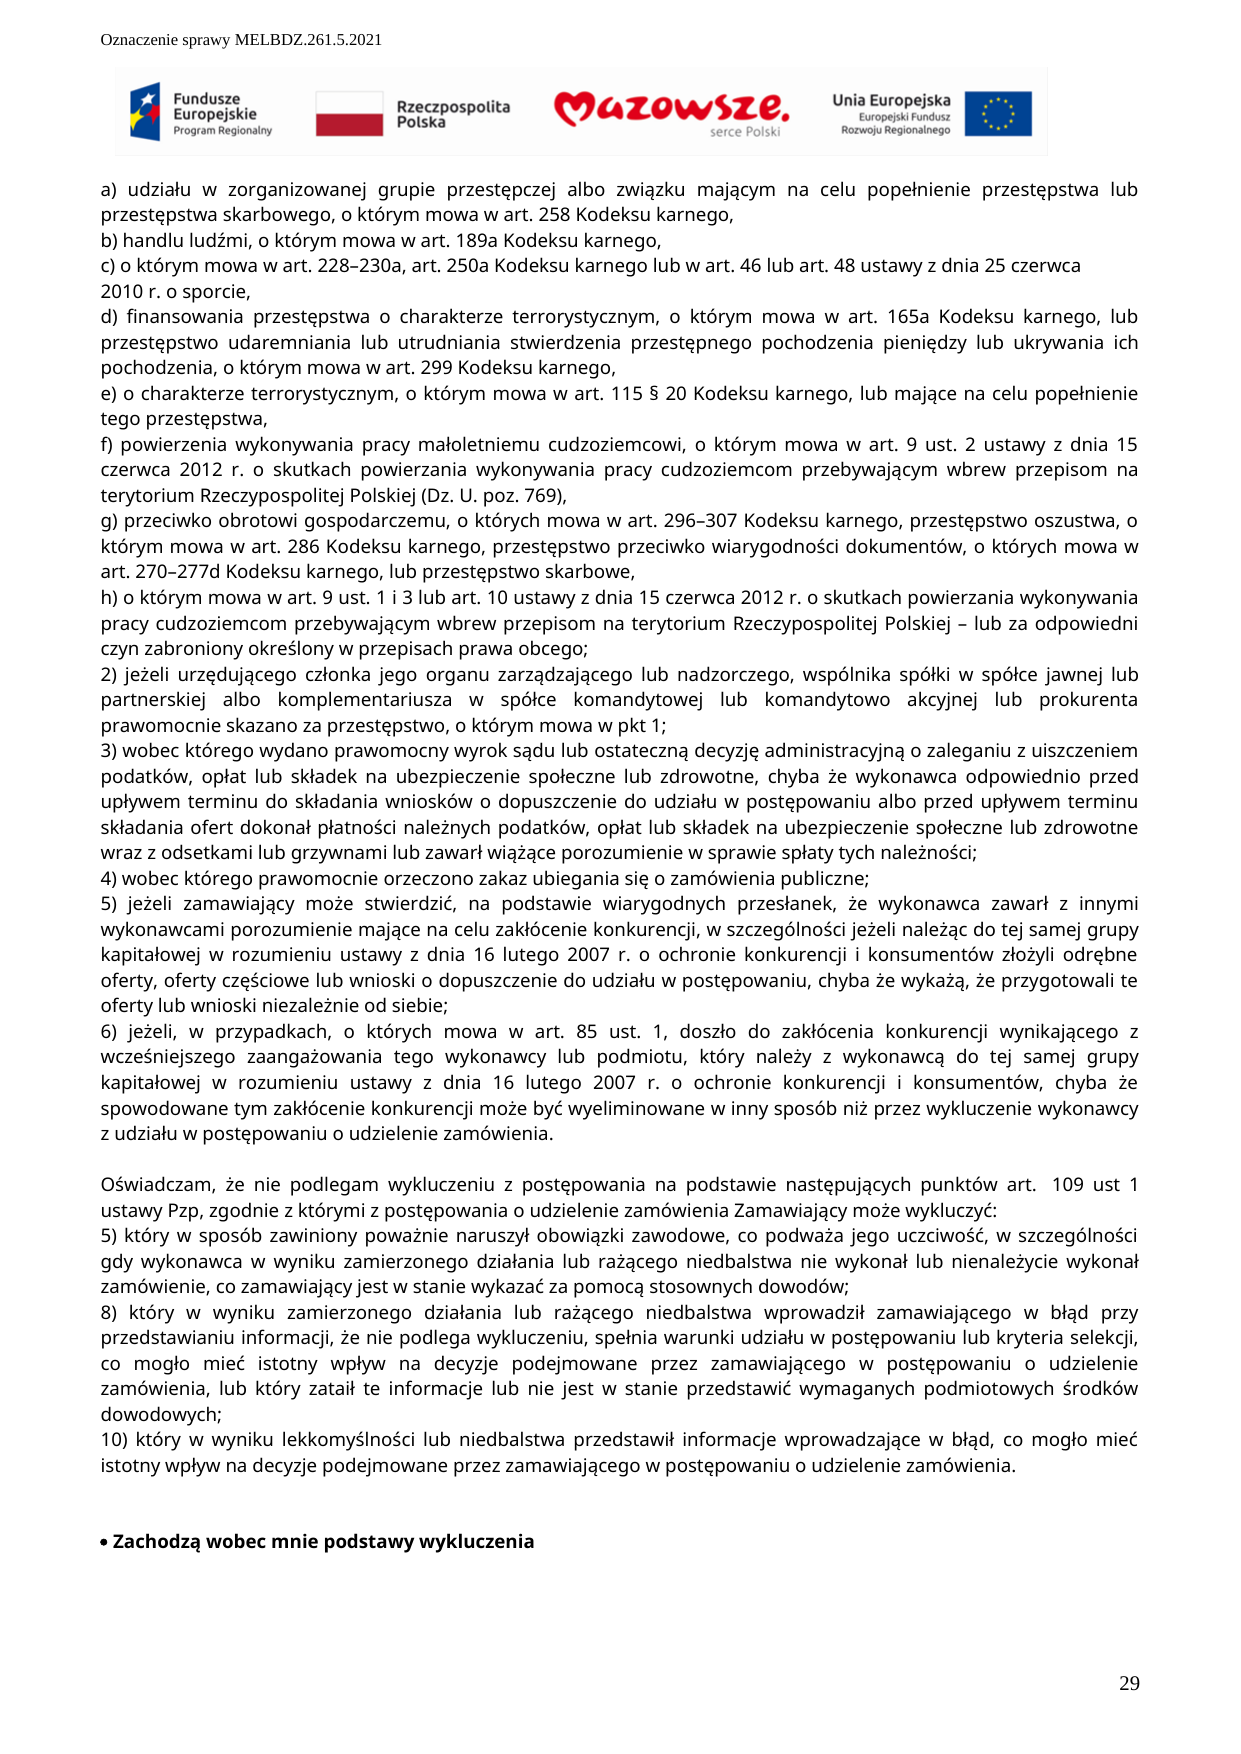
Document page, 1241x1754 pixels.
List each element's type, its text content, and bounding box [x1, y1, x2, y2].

text b) handlu ludźmi, o którym mowa w art. 189a Kodeksu karnego, [100, 227, 1140, 253]
text g) przeciwko obrotowi gospodarczemu, o których mowa w art. 296–307 Kodeksu karnego, przestępstwo oszustwa, o którym mowa w art. 286 Kodeksu karnego, przestępstwo przeciwko wiarygodności dokumentów, o których mowa w art. 270–277d Kodeksu karnego, lub przestępstwo skarbowe, [100, 508, 1140, 584]
text Oświadczam, że nie podlegam wykluczeniu z postępowania na podstawie następujących punktów art. 109 ust 1 ustawy Pzp, zgodnie z którymi z postępowania o udzielenie zamówienia Zamawiający może wykluczyć: [100, 1171, 1140, 1222]
text 2) jeżeli urzędującego członka jego organu zarządzającego lub nadzorczego, wspólnika spółki w spółce jawnej lub partnerskiej albo komplementariusza w spółce komandytowej lub komandytowo akcyjnej lub prokurenta prawomocnie skazano za przestępstwo, o którym mowa w pkt 1; [100, 661, 1140, 737]
text 10) który w wyniku lekkomyślności lub niedbalstwa przedstawił informacje wprowadzające w błąd, co mogło mieć istotny wpływ na decyzje podejmowane przez zamawiającego w postępowaniu o udzielenie zamówienia. [100, 1427, 1140, 1478]
text 5) jeżeli zamawiający może stwierdzić, na podstawie wiarygodnych przesłanek, że wykonawca zawarł z innymi wykonawcami porozumienie mające na celu zakłócenie konkurencji, w szczególności jeżeli należąc do tej samej grupy kapitałowej w rozumieniu ustawy z dnia 16 lutego 2007 r. o ochronie konkurencji i konsumentów złożyli odrębne oferty, oferty częściowe lub wnioski o dopuszczenie do udziału w postępowaniu, chyba że wykażą, że przygotowali te oferty lub wnioski niezależnie od siebie; [100, 891, 1140, 1018]
text 4) wobec którego prawomocnie orzeczono zakaz ubiegania się o zamówienia publiczne; [100, 865, 1140, 891]
text f) powierzenia wykonywania pracy małoletniemu cudzoziemcowi, o którym mowa w art. 9 ust. 2 ustawy z dnia 15 czerwca 2012 r. o skutkach powierzania wykonywania pracy cudzoziemcom przebywającym wbrew przepisom na terytorium Rzeczypospolitej Polskiej (Dz. U. poz. 769), [100, 431, 1140, 508]
text 8) który w wyniku zamierzonego działania lub rażącego niedbalstwa wprowadził zamawiającego w błąd przy przedstawianiu informacji, że nie podlega wykluczeniu, spełnia warunki udziału w postępowaniu lub kryteria selekcji, co mogło mieć istotny wpływ na decyzje podejmowane przez zamawiającego w postępowaniu o udzielenie zamówienia, lub który zataił te informacje lub nie jest w stanie przedstawić wymaganych podmiotowych środków dowodowych; [100, 1299, 1140, 1427]
text Zachodzą wobec mnie podstawy wykluczenia [100, 1529, 1140, 1554]
text 3) wobec którego wydano prawomocny wyrok sądu lub ostateczną decyzję administracyjną o zaleganiu z uiszczeniem podatków, opłat lub składek na ubezpieczenie społeczne lub zdrowotne, chyba że wykonawca odpowiednio przed upływem terminu do składania wniosków o dopuszczenie do udziału w postępowaniu albo przed upływem terminu składania ofert dokonał płatności należnych podatków, opłat lub składek na ubezpieczenie społeczne lub zdrowotne wraz z odsetkami lub grzywnami lub zawarł wiążące porozumienie w sprawie spłaty tych należności; [100, 737, 1140, 865]
text 2010 r. o sporcie, [100, 278, 1140, 304]
text a) udziału w zorganizowanej grupie przestępczej albo związku mającym na celu popełnienie przestępstwa lub przestępstwa skarbowego, o którym mowa w art. 258 Kodeksu karnego, [100, 176, 1140, 227]
text c) o którym mowa w art. 228–230a, art. 250a Kodeksu karnego lub w art. 46 lub art. 48 ustawy z dnia 25 czerwca [100, 253, 1140, 278]
text 6) jeżeli, w przypadkach, o których mowa w art. 85 ust. 1, doszło do zakłócenia konkurencji wynikającego z wcześniejszego zaangażowania tego wykonawcy lub podmiotu, który należy z wykonawcą do tej samej grupy kapitałowej w rozumieniu ustawy z dnia 16 lutego 2007 r. o ochronie konkurencji i konsumentów, chyba że spowodowane tym zakłócenie konkurencji może być wyeliminowane w inny sposób niż przez wykluczenie wykonawcy z udziału w postępowaniu o udzielenie zamówienia. [100, 1018, 1140, 1146]
text 5) który w sposób zawiniony poważnie naruszył obowiązki zawodowe, co podważa jego uczciwość, w szczególności gdy wykonawca w wyniku zamierzonego działania lub rażącego niedbalstwa nie wykonał lub nienależycie wykonał zamówienie, co zamawiający jest w stanie wykazać za pomocą stosownych dowodów; [100, 1222, 1140, 1299]
text d) finansowania przestępstwa o charakterze terrorystycznym, o którym mowa w art. 165a Kodeksu karnego, lub przestępstwo udaremniania lub utrudniania stwierdzenia przestępnego pochodzenia pieniędzy lub ukrywania ich pochodzenia, o którym mowa w art. 299 Kodeksu karnego, [100, 304, 1140, 380]
text e) o charakterze terrorystycznym, o którym mowa w art. 115 § 20 Kodeksu karnego, lub mające na celu popełnienie tego przestępstwa, [100, 380, 1140, 431]
text h) o którym mowa w art. 9 ust. 1 i 3 lub art. 10 ustawy z dnia 15 czerwca 2012 r. o skutkach powierzania wykonywania pracy cudzoziemcom przebywającym wbrew przepisom na terytorium Rzeczypospolitej Polskiej – lub za odpowiedni czyn zabroniony określony w przepisach prawa obcego; [100, 584, 1140, 661]
picture [100, 67, 1105, 157]
